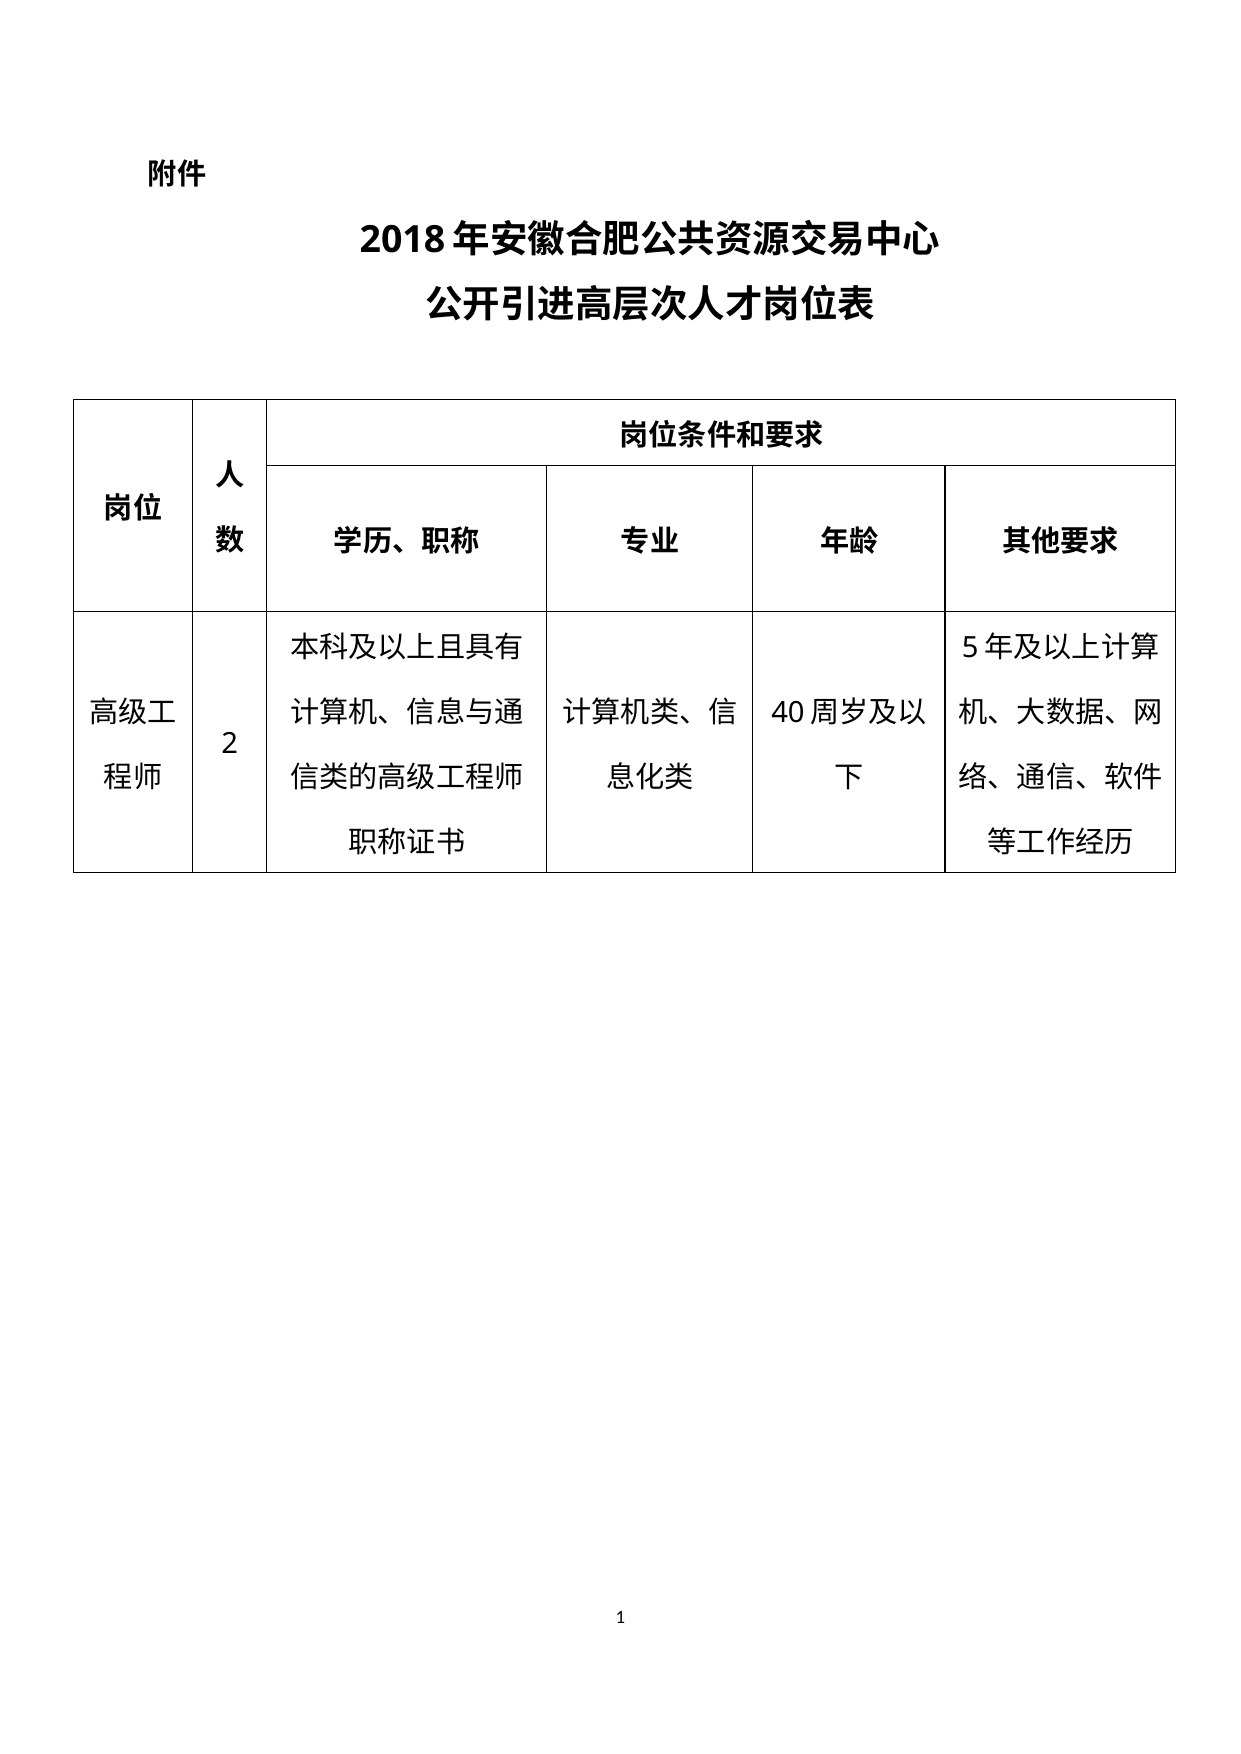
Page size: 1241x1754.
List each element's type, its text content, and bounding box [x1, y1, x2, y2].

table_header 岗位 [74, 400, 192, 611]
table_cell 40周岁及以下 [753, 612, 944, 872]
table_cell 计算机类、信息化类 [547, 612, 752, 872]
table_cell 学历、职称 [267, 466, 546, 611]
table_cell 本科及以上且具有计算机、信息与通信类的高级工程师职称证书 [267, 612, 546, 872]
table_cell 高级工程师 [74, 612, 192, 872]
text 附件 [148, 139, 1093, 204]
text 公开引进高层次人才岗位表 [148, 269, 1093, 334]
table_cell 2 [193, 612, 266, 872]
table_header 岗位条件和要求 [267, 400, 1175, 465]
table_cell 5年及以上计算机、大数据、网络、通信、软件等工作经历 [946, 612, 1175, 872]
table_cell 专业 [547, 466, 752, 611]
table_cell 年龄 [753, 466, 944, 611]
table_header 人数 [193, 400, 266, 611]
table_cell 其他要求 [946, 466, 1175, 611]
text 2018年安徽合肥公共资源交易中心 [148, 204, 1093, 269]
